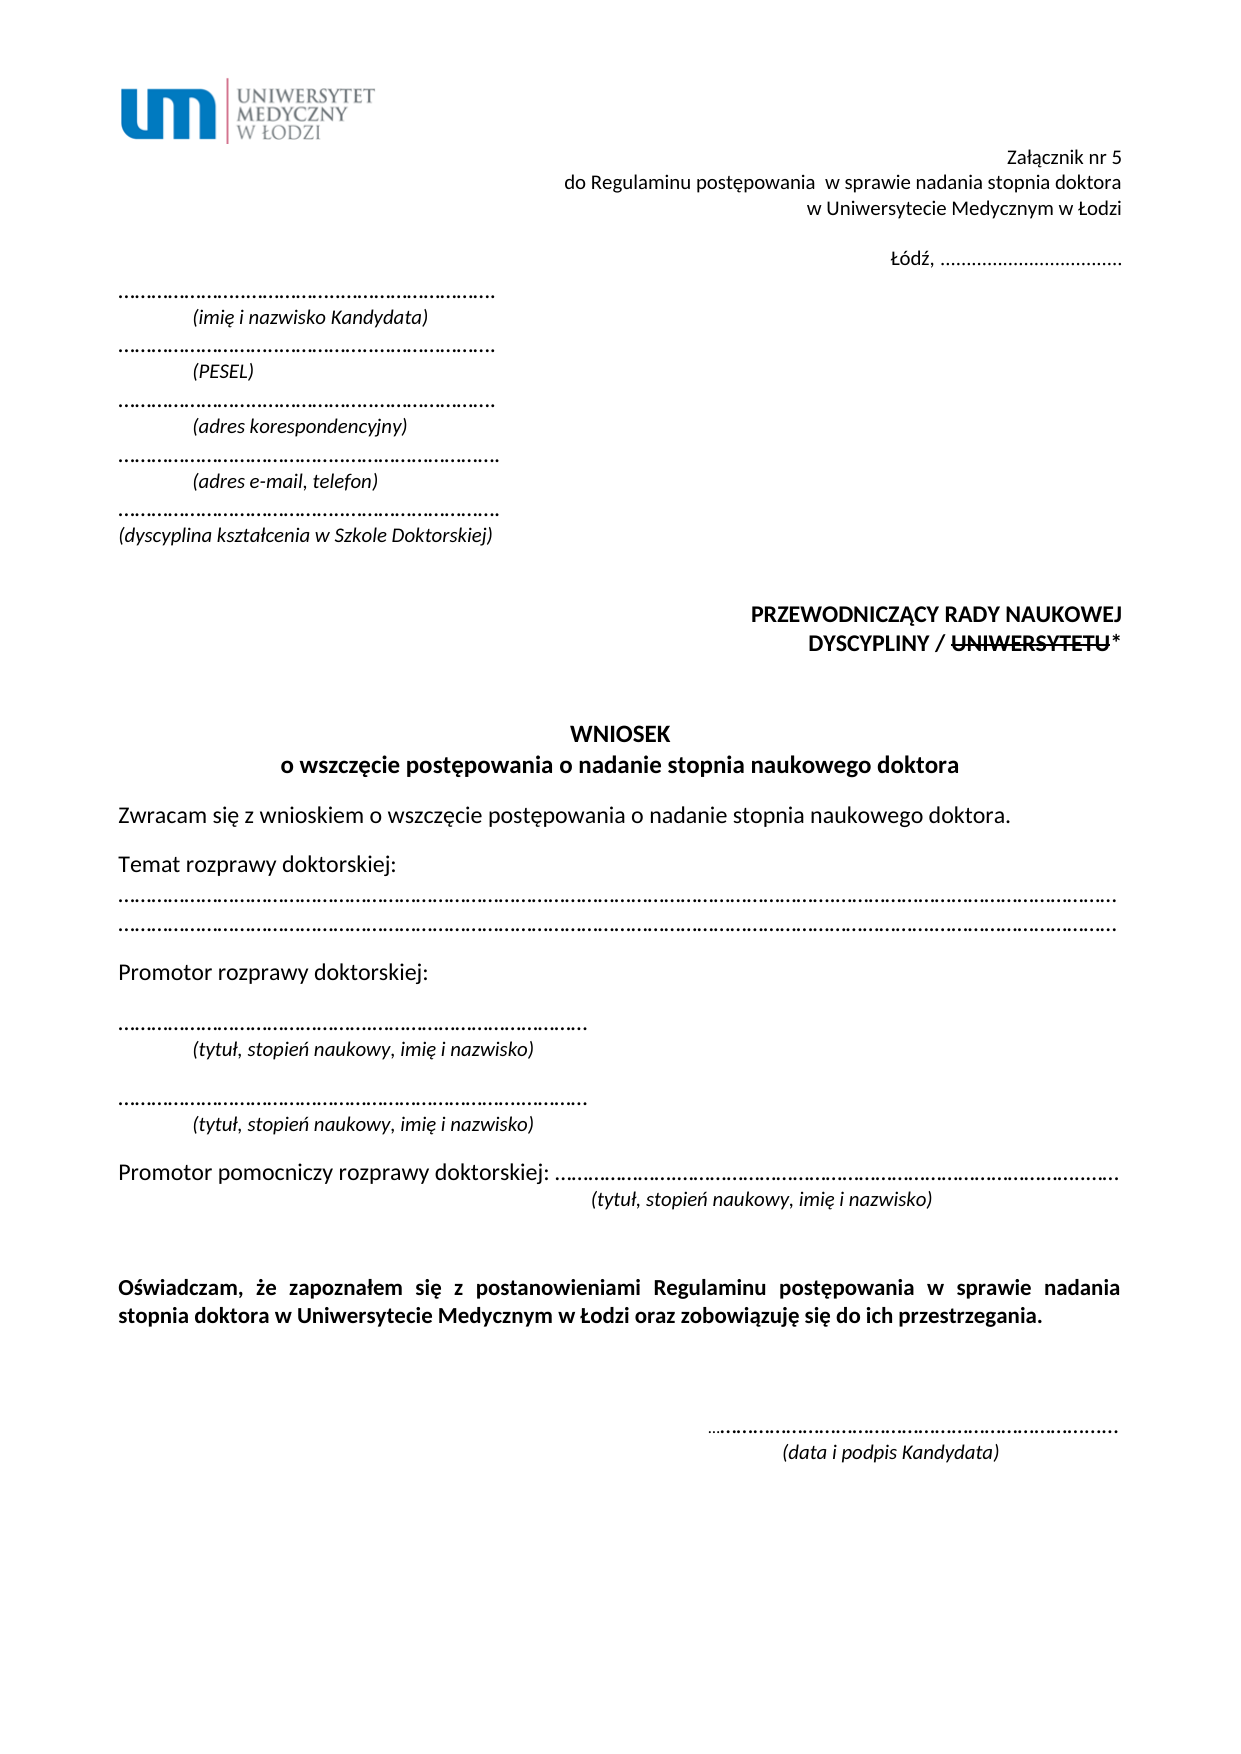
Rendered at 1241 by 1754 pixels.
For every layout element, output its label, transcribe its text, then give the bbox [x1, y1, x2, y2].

text (tytuł, stopień naukowy, imię i nazwisko) [591, 1186, 1122, 1212]
text Temat rozprawy doktorskiej: [118, 849, 1122, 879]
text (dyscyplina kształcenia w Szkole Doktorskiej) [118, 523, 1122, 548]
text (adres korespondencyjny) [192, 413, 1122, 439]
text ………………………………………………………………………………………………………………………………….…………………………… [118, 908, 1122, 937]
text (data i podpis Kandydata) [708, 1439, 1122, 1465]
text (imię i nazwisko Kandydata) [192, 304, 1122, 329]
text o wszczęcie postępowania o nadanie stopnia naukowego doktora [118, 749, 1122, 779]
text (tytuł, stopień naukowy, imię i nazwisko) [192, 1036, 1122, 1062]
text ………………………..……………..…………………. [118, 329, 1122, 359]
text Zwracam się z wnioskiem o wszczęcie postępowania o nadanie stopnia naukowego doktora. [118, 800, 1122, 829]
text w Uniwersytecie Medycznym w Łodzi [118, 195, 1122, 220]
text (PESEL) [192, 359, 1122, 384]
text Promotor pomocniczy rozprawy doktorskiej: ………………….………………………………………………………………..…… [118, 1157, 1122, 1186]
text …………………..……………..………………………. [118, 275, 1122, 304]
text Promotor rozprawy doktorskiej: [118, 957, 1122, 987]
text (tytuł, stopień naukowy, imię i nazwisko) [192, 1111, 1122, 1137]
text PRZEWODNICZĄCY RADY NAUKOWEJ [118, 599, 1122, 628]
text …………………………………..………………………. [118, 493, 1122, 523]
text do Regulaminu postępowania w sprawie nadania stopnia doktora [118, 169, 1122, 195]
text ……………………..………………..…………………. [118, 384, 1122, 413]
text WNIOSEK [118, 718, 1122, 749]
text …………………………………..………………………. [118, 439, 1122, 468]
text ……………………………………….………………………………… [118, 1007, 1122, 1036]
text (adres e-mail, telefon) [192, 468, 1122, 493]
text Załącznik nr 5 [118, 144, 1122, 169]
text Oświadczam, że zapoznałem się z postanowieniami Regulaminu postępowania w sprawie nadania stopnia doktora w Uniwersytecie Medycznym w Łodzi oraz zobowiązuję się do ich przestrzegania. [118, 1273, 1122, 1329]
text ……………………………………………………………….………… [118, 1082, 1122, 1111]
picture [118, 73, 380, 144]
text Łódź, ................................... [118, 246, 1122, 271]
text DYSCYPLINY / UNIWERSYTETU* [118, 628, 1122, 657]
text ……………………………………………………………...… [708, 1410, 1122, 1439]
text ………………………………………………………………………………………………………………….…………………………………………… [118, 879, 1122, 908]
